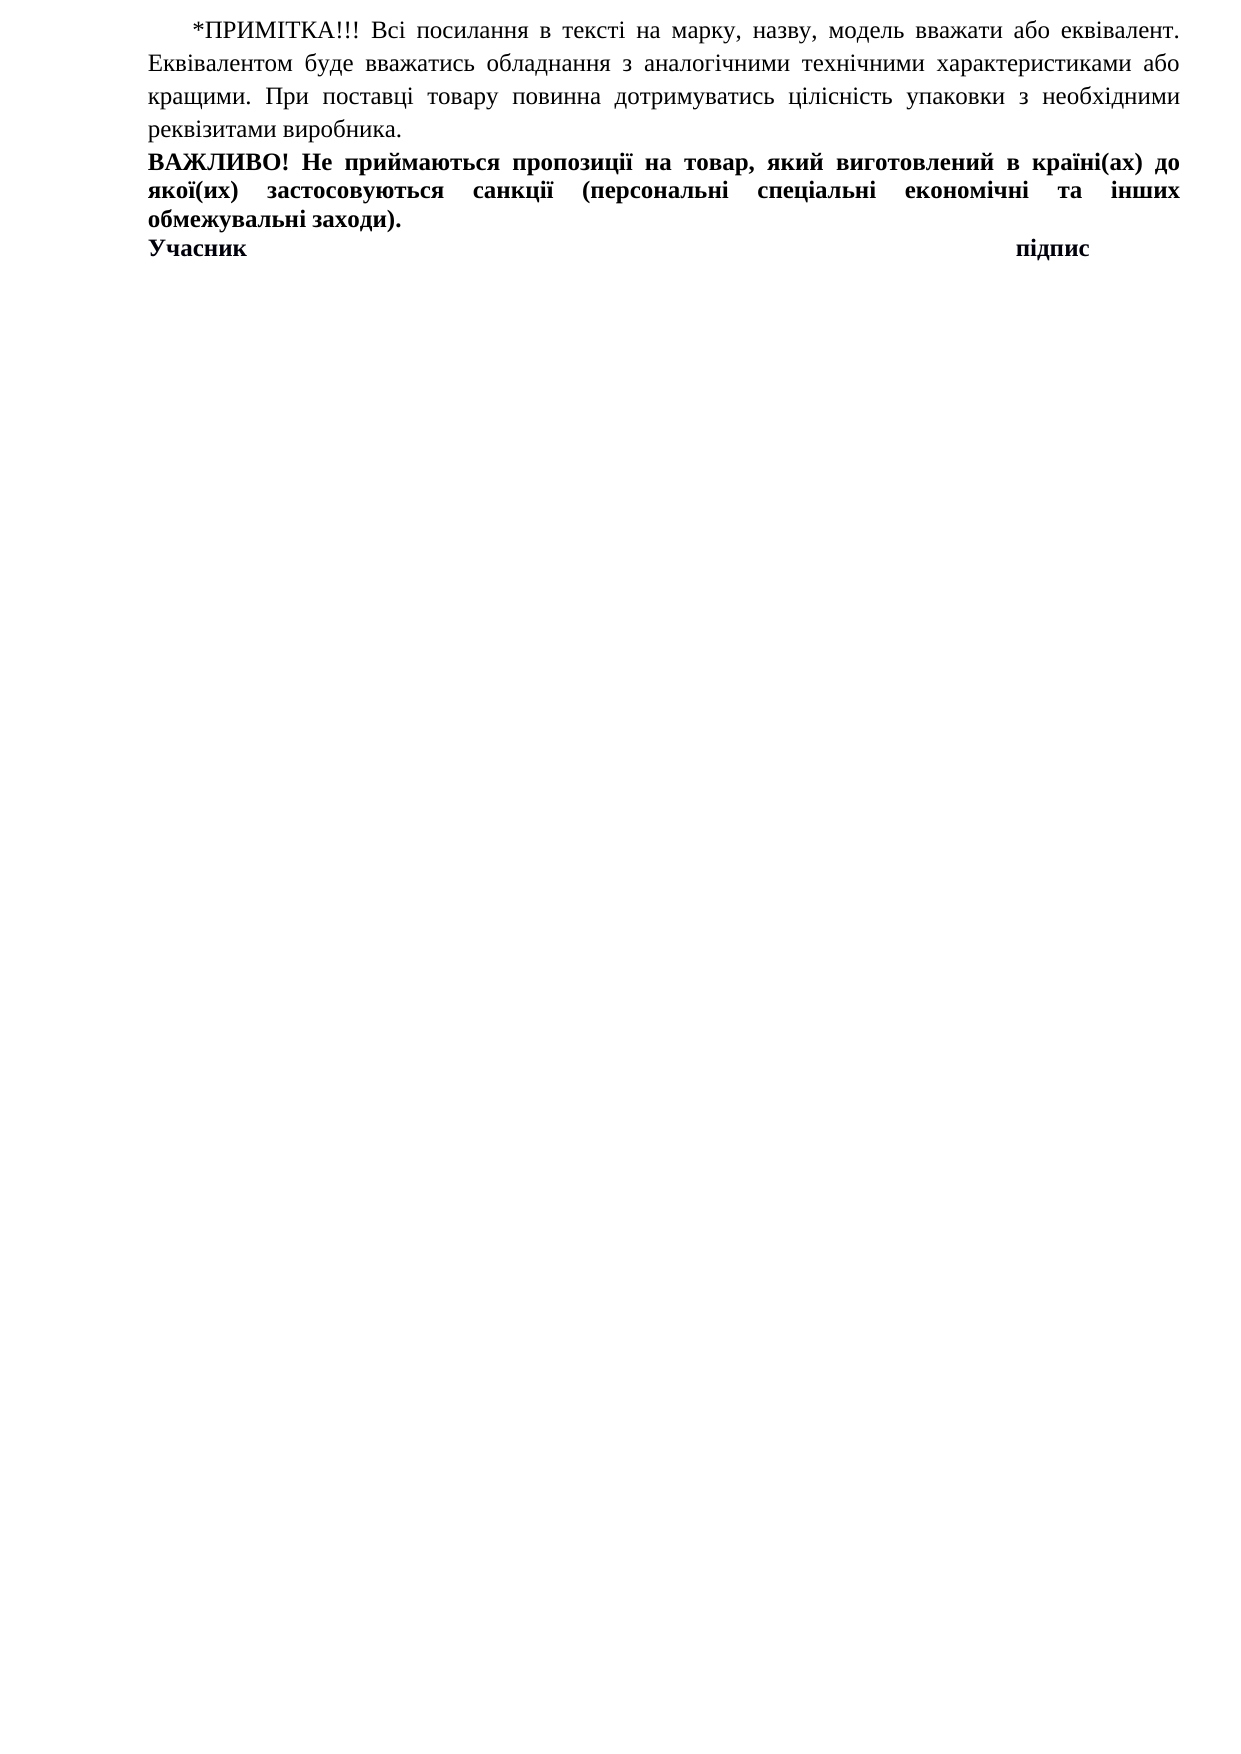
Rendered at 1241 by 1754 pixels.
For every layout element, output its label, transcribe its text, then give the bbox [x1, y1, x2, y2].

text *ПРИМІТКА!!! Всі посилання в тексті на марку, назву, модель вважати або еквівалент. Еквівалентом буде вважатись обладнання з аналогічними технічними характеристиками або кращими. При поставці товару повинна дотримуватись цілісність упаковки з необхідними реквізитами виробника. [148, 15, 1181, 143]
text ВАЖЛИВО! Не приймаються пропозиції на товар, який виготовлений в країні(ах) до якої(их) застосовуються санкції (персональні спеціальні економічні та інших обмежувальні заходи). [148, 147, 1181, 233]
text Учасник підпис [148, 233, 1181, 262]
